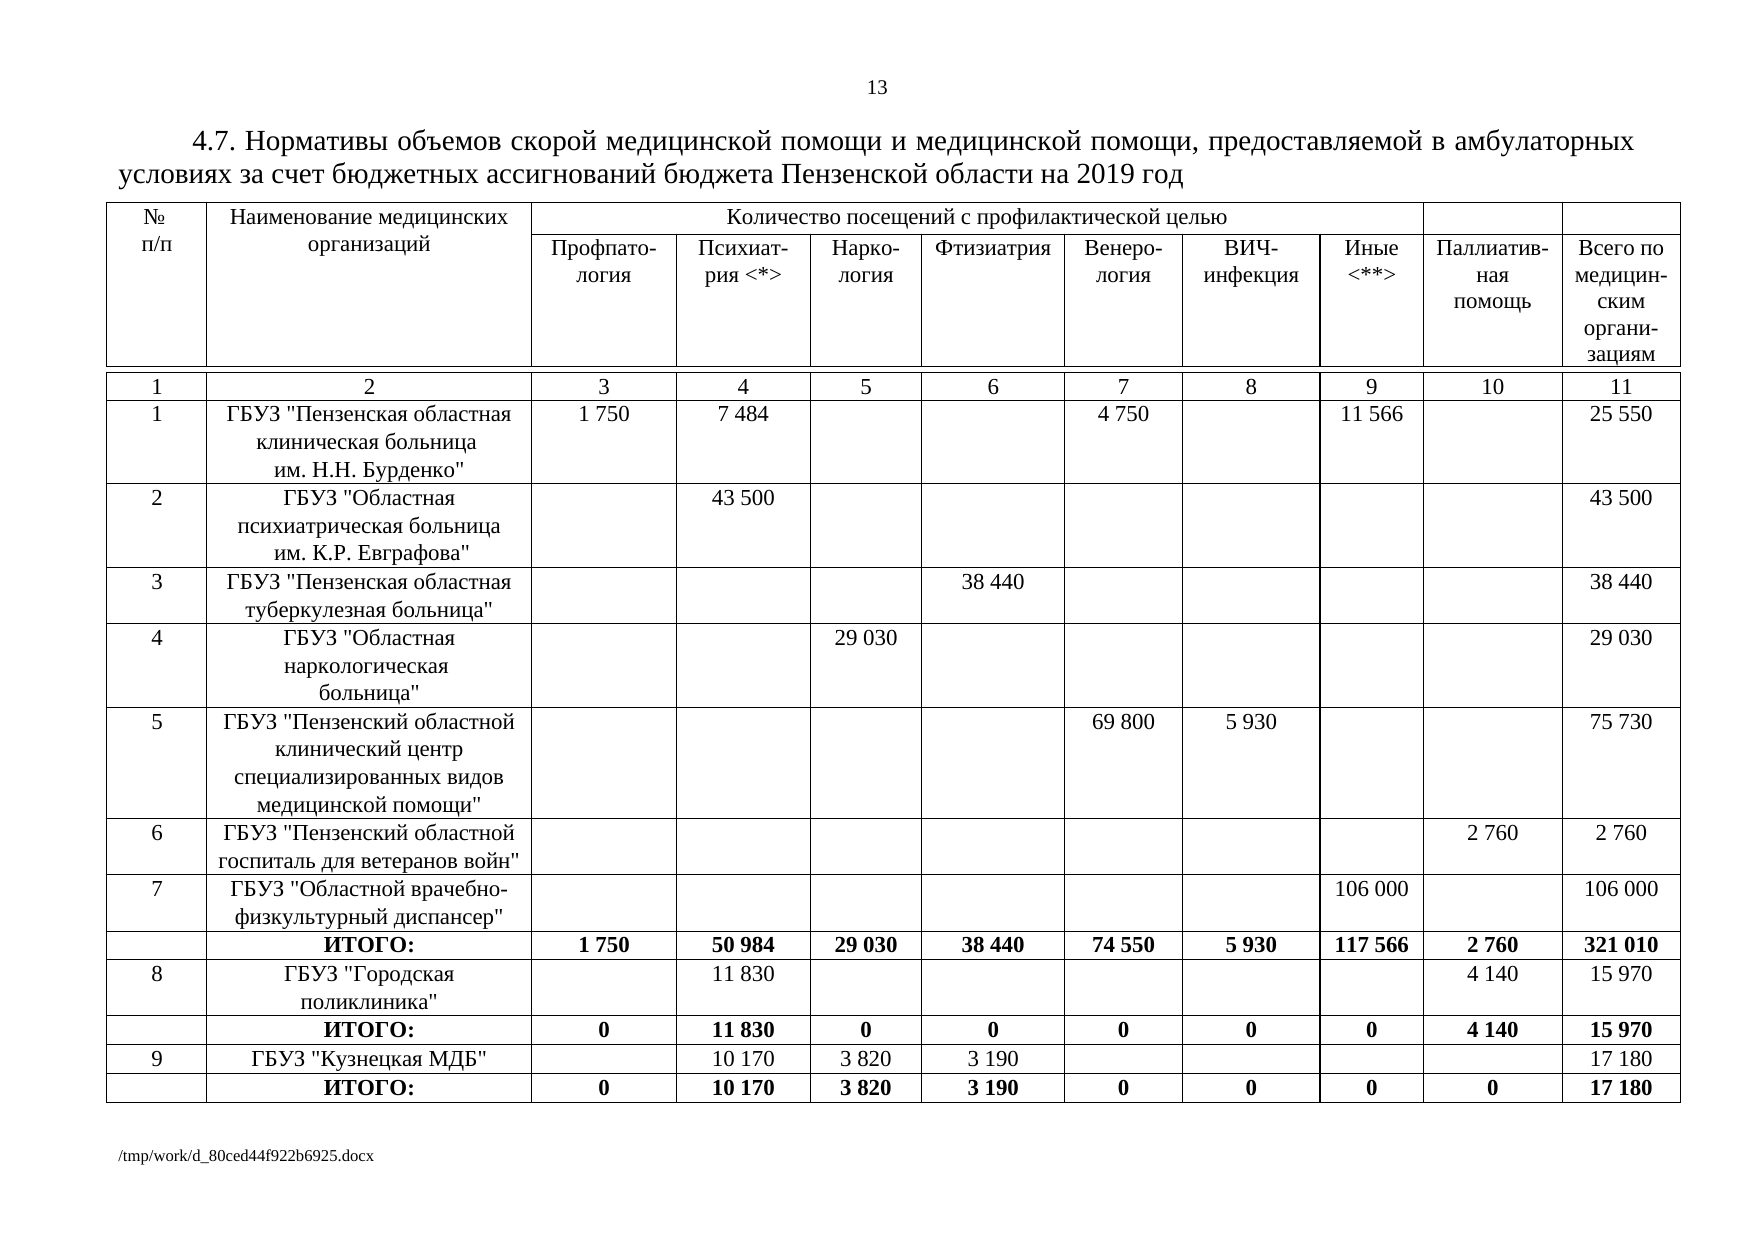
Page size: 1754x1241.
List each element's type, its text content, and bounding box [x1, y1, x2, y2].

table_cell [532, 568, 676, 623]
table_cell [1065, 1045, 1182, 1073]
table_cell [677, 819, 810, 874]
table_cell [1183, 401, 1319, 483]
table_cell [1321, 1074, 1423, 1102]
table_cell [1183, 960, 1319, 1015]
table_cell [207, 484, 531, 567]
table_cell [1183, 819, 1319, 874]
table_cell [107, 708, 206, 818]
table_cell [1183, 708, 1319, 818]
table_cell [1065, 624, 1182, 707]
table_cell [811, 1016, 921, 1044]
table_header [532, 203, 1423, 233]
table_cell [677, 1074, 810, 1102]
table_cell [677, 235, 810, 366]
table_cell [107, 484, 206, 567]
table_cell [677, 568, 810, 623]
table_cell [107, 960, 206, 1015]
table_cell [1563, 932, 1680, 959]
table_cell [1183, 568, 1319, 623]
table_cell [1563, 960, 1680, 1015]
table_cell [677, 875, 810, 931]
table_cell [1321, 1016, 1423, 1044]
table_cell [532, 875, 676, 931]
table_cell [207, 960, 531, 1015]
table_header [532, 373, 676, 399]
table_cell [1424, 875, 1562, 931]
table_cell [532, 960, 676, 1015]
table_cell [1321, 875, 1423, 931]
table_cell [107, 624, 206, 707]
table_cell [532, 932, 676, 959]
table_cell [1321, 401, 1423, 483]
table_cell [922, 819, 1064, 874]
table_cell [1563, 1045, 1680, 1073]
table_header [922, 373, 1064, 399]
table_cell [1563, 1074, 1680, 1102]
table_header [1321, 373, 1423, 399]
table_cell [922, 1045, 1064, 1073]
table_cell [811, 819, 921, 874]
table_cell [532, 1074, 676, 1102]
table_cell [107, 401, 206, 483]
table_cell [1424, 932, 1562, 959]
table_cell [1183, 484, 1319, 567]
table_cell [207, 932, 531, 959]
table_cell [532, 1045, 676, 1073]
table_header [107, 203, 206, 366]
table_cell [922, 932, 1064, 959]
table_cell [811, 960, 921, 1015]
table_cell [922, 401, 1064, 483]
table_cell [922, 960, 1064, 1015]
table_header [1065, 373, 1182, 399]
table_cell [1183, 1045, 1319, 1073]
text 4.7. Нормативы объемов скорой медицинской помощи и медицинской помощи, предоставляемой в амбулаторных условиях за счет бюджетных ассигнований бюджета Пензенской области на 2019 год [118, 123, 1636, 190]
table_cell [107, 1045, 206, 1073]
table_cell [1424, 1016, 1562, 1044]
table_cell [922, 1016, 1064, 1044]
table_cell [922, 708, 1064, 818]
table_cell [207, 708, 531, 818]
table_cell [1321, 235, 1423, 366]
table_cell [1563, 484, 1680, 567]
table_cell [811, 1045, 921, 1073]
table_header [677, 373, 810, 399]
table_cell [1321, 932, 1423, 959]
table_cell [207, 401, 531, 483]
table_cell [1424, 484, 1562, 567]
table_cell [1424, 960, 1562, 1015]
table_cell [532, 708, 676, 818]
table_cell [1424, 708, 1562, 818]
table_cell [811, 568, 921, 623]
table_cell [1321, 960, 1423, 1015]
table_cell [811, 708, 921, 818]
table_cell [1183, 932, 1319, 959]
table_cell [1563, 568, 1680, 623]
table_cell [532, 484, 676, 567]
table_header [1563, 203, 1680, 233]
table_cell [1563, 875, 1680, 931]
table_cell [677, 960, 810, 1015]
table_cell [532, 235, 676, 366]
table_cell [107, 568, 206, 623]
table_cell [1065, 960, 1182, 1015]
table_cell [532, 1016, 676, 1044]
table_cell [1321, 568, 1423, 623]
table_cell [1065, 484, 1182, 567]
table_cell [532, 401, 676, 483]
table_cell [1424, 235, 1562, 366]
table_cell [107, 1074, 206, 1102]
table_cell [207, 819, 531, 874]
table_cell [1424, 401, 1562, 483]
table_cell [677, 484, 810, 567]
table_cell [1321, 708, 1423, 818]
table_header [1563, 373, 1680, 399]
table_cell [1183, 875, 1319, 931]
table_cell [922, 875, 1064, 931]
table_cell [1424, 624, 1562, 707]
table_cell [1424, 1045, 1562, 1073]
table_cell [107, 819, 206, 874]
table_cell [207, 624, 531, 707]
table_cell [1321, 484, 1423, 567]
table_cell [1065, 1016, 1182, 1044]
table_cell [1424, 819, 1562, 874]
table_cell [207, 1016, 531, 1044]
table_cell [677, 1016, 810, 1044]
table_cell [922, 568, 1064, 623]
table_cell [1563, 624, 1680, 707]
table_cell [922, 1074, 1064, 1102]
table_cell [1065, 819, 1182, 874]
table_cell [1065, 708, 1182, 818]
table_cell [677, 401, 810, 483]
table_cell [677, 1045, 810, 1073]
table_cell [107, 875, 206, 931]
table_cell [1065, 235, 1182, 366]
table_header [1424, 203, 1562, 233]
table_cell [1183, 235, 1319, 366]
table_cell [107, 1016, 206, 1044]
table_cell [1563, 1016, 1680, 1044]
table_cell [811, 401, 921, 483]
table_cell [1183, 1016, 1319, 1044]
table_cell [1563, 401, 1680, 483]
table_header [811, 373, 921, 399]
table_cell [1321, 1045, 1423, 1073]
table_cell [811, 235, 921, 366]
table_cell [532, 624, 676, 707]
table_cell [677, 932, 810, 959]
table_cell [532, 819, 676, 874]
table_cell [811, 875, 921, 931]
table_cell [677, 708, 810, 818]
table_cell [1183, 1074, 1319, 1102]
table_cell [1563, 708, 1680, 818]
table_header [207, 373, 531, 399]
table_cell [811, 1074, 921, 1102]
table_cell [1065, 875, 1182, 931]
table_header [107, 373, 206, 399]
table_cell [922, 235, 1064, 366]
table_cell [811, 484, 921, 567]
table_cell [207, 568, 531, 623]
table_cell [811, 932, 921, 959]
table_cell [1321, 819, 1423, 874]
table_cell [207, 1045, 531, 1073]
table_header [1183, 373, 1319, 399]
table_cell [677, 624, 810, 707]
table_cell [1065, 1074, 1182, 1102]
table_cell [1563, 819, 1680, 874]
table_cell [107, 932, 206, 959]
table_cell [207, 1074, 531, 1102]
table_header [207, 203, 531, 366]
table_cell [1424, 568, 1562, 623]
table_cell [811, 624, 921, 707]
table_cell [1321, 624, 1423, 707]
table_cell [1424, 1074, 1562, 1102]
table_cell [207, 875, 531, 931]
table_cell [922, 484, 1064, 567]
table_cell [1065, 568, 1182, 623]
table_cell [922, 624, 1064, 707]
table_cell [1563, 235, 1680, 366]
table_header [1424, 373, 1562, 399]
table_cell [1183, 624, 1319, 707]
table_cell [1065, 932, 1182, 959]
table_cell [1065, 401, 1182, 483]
